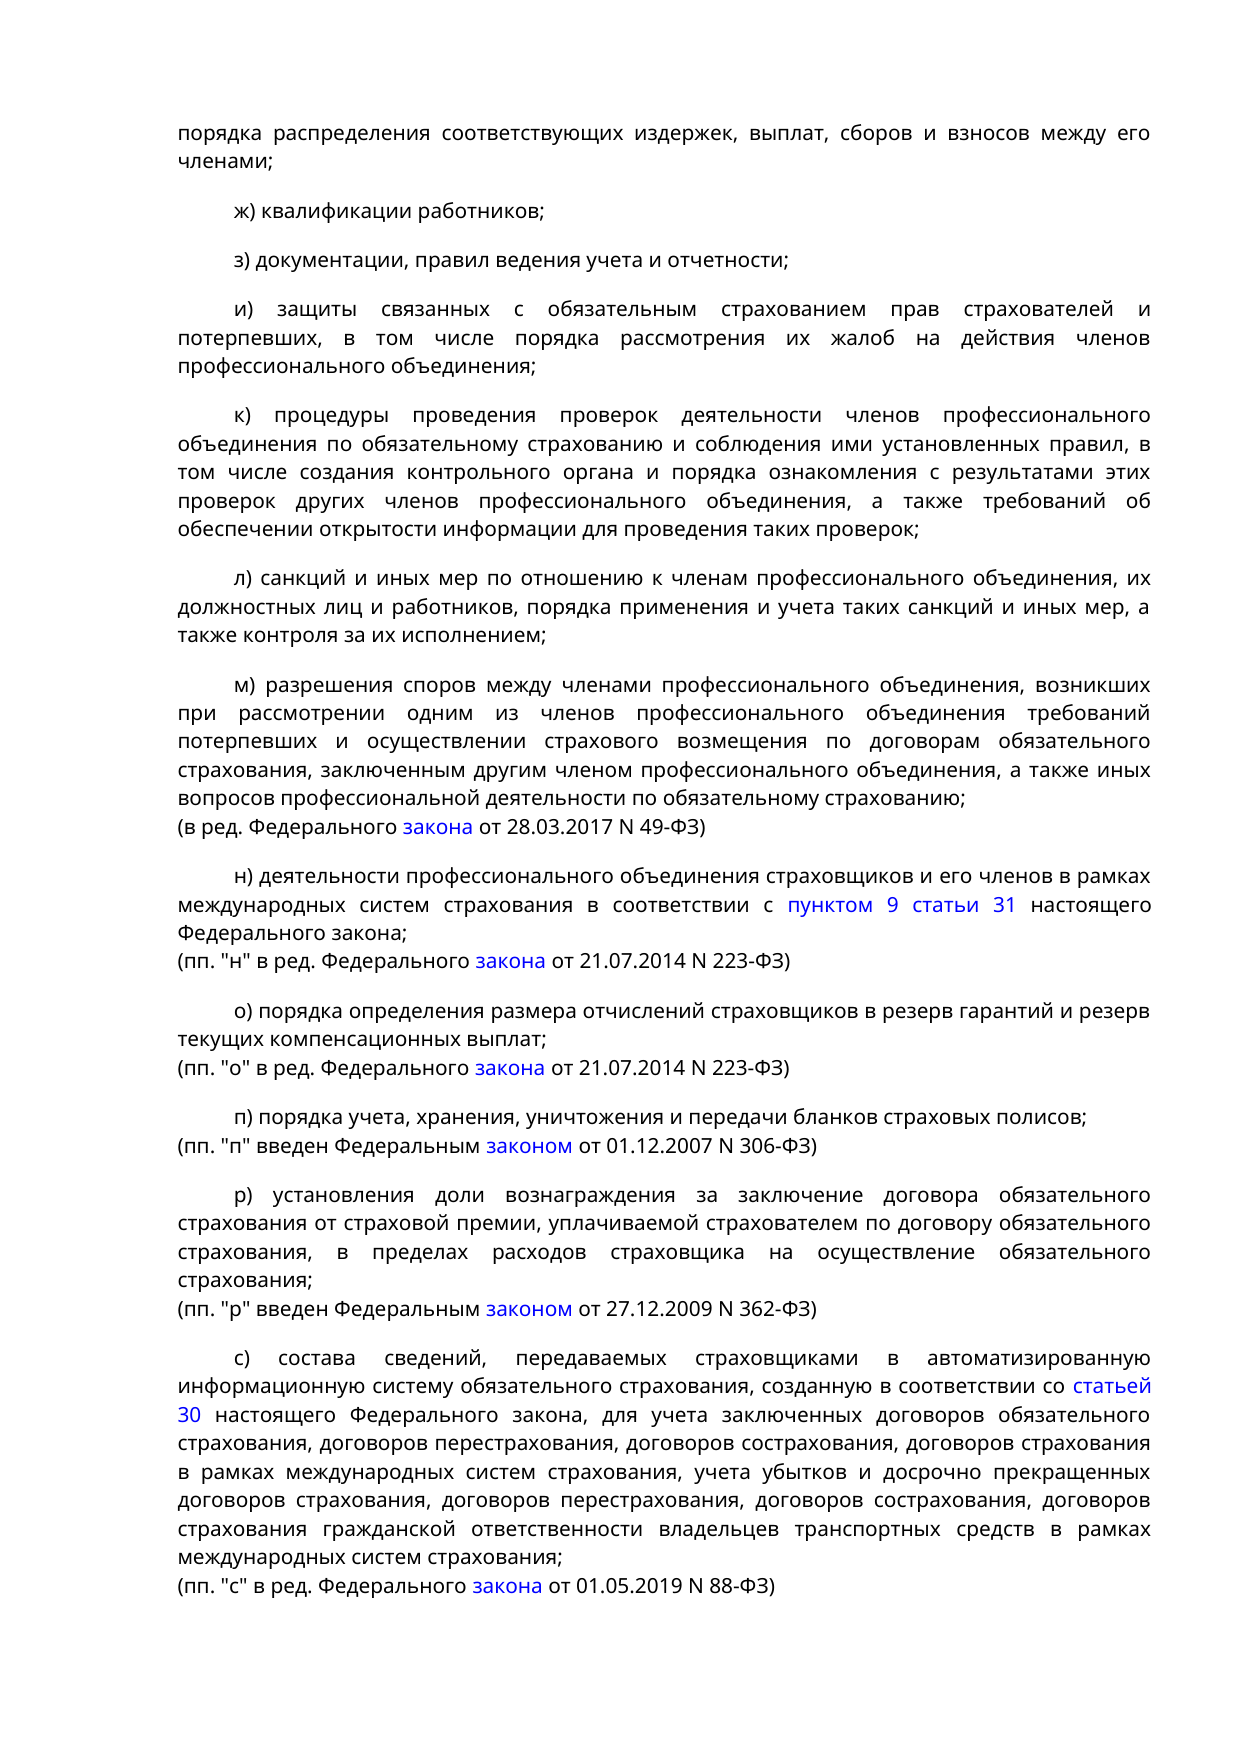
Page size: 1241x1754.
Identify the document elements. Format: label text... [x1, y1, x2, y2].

text н) деятельности профессионального объединения страховщиков и его членов в рамках международных систем страхования в соответствии с пунктом 9 статьи 31 настоящего Федерального закона; [177, 861, 1152, 947]
text (пп. "с" в ред. Федерального закона от 01.05.2019 N 88-ФЗ) [177, 1571, 1152, 1599]
text и) защиты связанных с обязательным страхованием прав страхователей и потерпевших, в том числе порядка рассмотрения их жалоб на действия членов профессионального объединения; [177, 294, 1152, 380]
text (пп. "п" введен Федеральным законом от 01.12.2007 N 306-ФЗ) [177, 1131, 1152, 1159]
text л) санкций и иных мер по отношению к членам профессионального объединения, их должностных лиц и работников, порядка применения и учета таких санкций и иных мер, а также контроля за их исполнением; [177, 563, 1152, 649]
text (пп. "н" в ред. Федерального закона от 21.07.2014 N 223-ФЗ) [177, 947, 1152, 975]
text п) порядка учета, хранения, уничтожения и передачи бланков страховых полисов; [177, 1102, 1152, 1131]
text (пп. "р" введен Федеральным законом от 27.12.2009 N 362-ФЗ) [177, 1294, 1152, 1322]
text о) порядка определения размера отчислений страховщиков в резерв гарантий и резерв текущих компенсационных выплат; [177, 996, 1152, 1053]
text (пп. "о" в ред. Федерального закона от 21.07.2014 N 223-ФЗ) [177, 1053, 1152, 1081]
text р) установления доли вознаграждения за заключение договора обязательного страхования от страховой премии, уплачиваемой страхователем по договору обязательного страхования, в пределах расходов страховщика на осуществление обязательного страхования; [177, 1180, 1152, 1294]
text м) разрешения споров между членами профессионального объединения, возникших при рассмотрении одним из членов профессионального объединения требований потерпевших и осуществлении страхового возмещения по договорам обязательного страхования, заключенным другим членом профессионального объединения, а также иных вопросов профессиональной деятельности по обязательному страхованию; [177, 670, 1152, 812]
text ж) квалификации работников; [177, 196, 1152, 224]
text с) состава сведений, передаваемых страховщиками в автоматизированную информационную систему обязательного страхования, созданную в соответствии со статьей 30 настоящего Федерального закона, для учета заключенных договоров обязательного страхования, договоров перестрахования, договоров сострахования, договоров страхования в рамках международных систем страхования, учета убытков и досрочно прекращенных договоров страхования, договоров перестрахования, договоров сострахования, договоров страхования гражданской ответственности владельцев транспортных средств в рамках международных систем страхования; [177, 1343, 1152, 1571]
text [177, 118, 1152, 175]
text з) документации, правил ведения учета и отчетности; [177, 245, 1152, 273]
text (в ред. Федерального закона от 28.03.2017 N 49-ФЗ) [177, 812, 1152, 840]
text к) процедуры проведения проверок деятельности членов профессионального объединения по обязательному страхованию и соблюдения ими установленных правил, в том числе создания контрольного органа и порядка ознакомления с результатами этих проверок других членов профессионального объединения, а также требований об обеспечении открытости информации для проведения таких проверок; [177, 401, 1152, 543]
